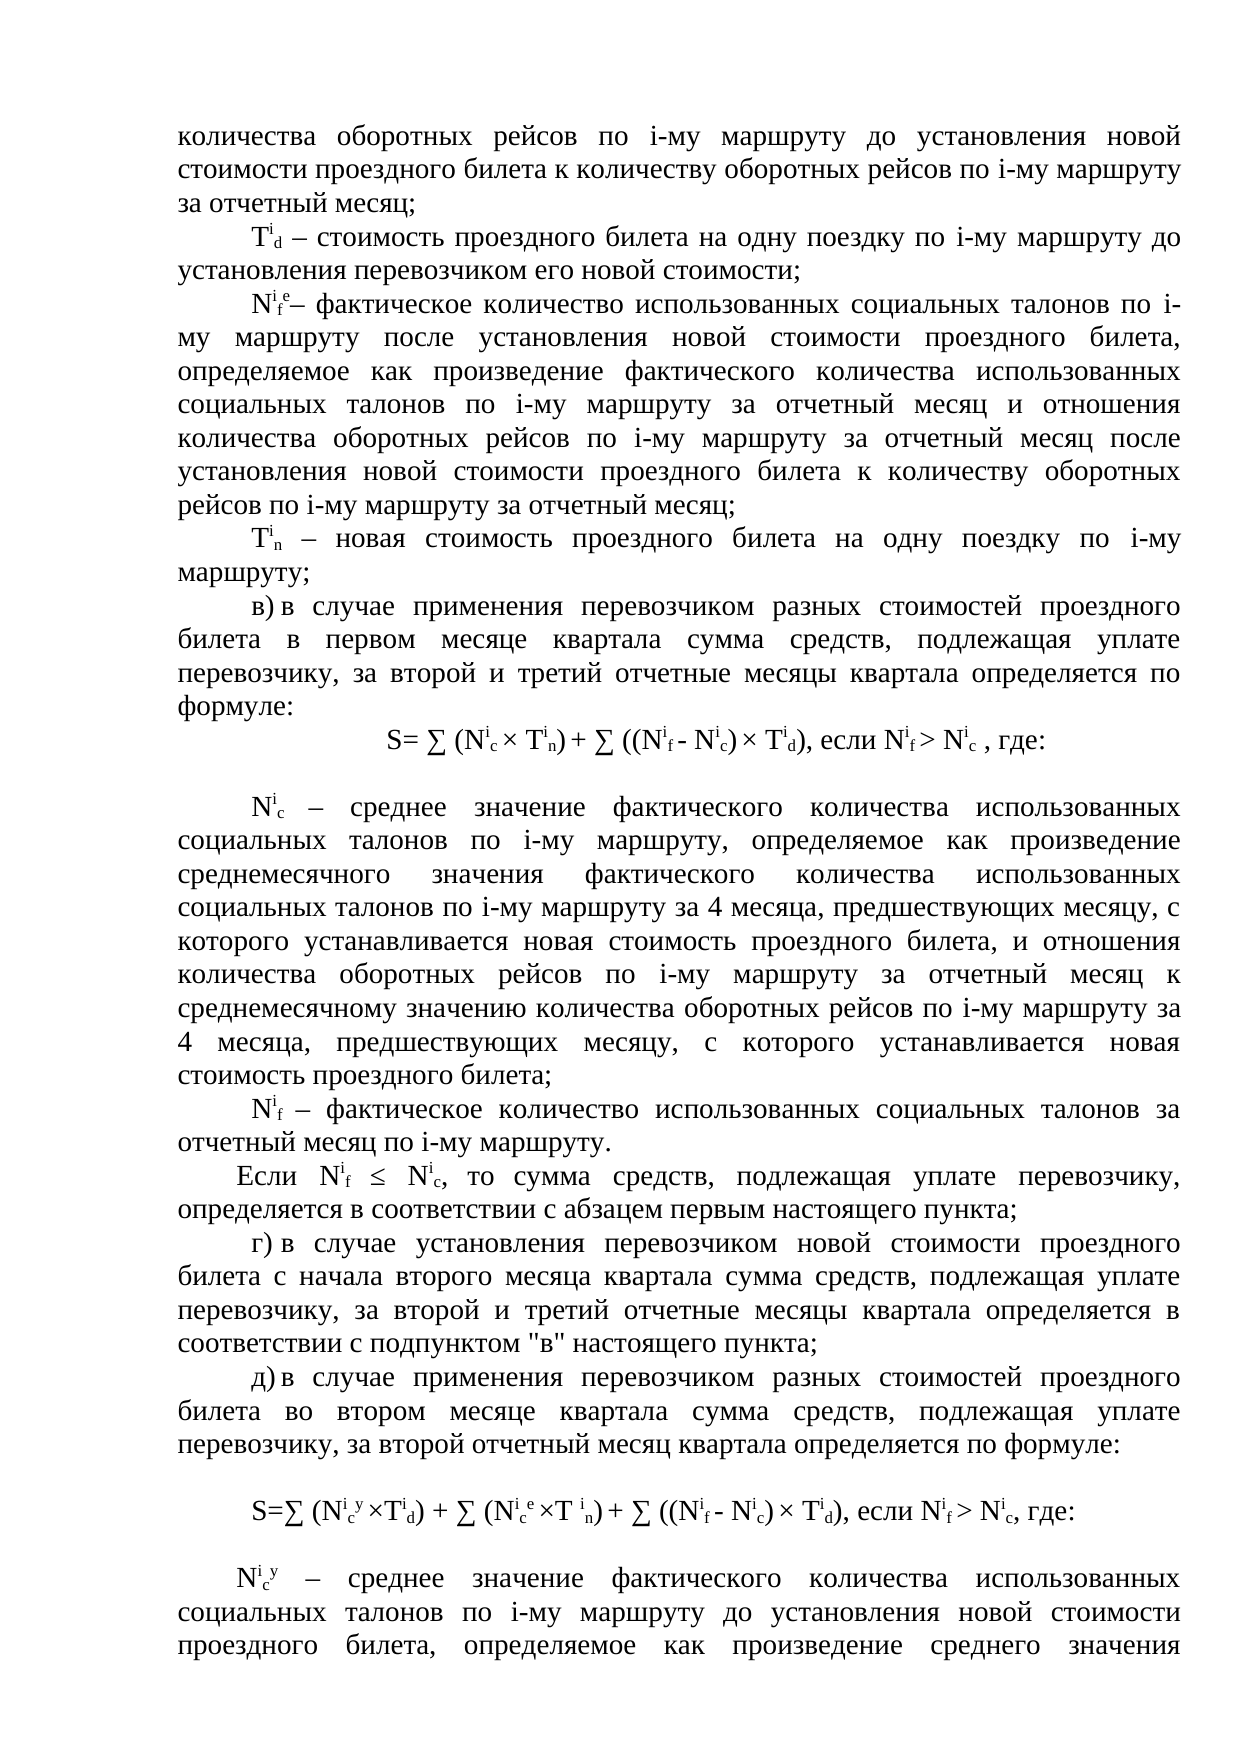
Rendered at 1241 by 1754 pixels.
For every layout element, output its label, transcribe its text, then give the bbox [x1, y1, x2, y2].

text S= ∑ (Nic × Tin) + ∑ ((Nif - Nic) × Tid), если Nif > Nic , где: [177, 722, 1181, 755]
text Nif – фактическое количество использованных социальных талонов за отчетный месяц по i-му маршруту. [177, 1091, 1181, 1158]
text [177, 1560, 1181, 1661]
list в случае установления перевозчиком новой стоимости проездного билета с начала второго месяца квартала сумма средств, подлежащая уплате перевозчику, за второй и третий отчетные месяцы квартала определяется в соответствии с подпунктом "в" настоящего пункта; [177, 1225, 1181, 1359]
list в случае применения перевозчиком разных стоимостей проездного билета в первом месяце квартала сумма средств, подлежащая уплате перевозчику, за второй и третий отчетные месяцы квартала определяется по формуле: [177, 588, 1181, 722]
text Tid – стоимость проездного билета на одну поездку по i-му маршруту до установления перевозчиком его новой стоимости; [177, 219, 1181, 286]
text Nic – среднее значение фактического количества использованных социальных талонов по i-му маршруту, определяемое как произведение среднемесячного значения фактического количества использованных социальных талонов по i-му маршруту за 4 месяца, предшествующих месяцу, с которого устанавливается новая стоимость проездного билета, и отношения количества оборотных рейсов по i-му маршруту за отчетный месяц к среднемесячному значению количества оборотных рейсов по i-му маршруту за 4 месяца, предшествующих месяцу, с которого устанавливается новая стоимость проездного билета; [177, 789, 1181, 1091]
text Nife– фактическое количество использованных социальных талонов по i-му маршруту после установления новой стоимости проездного билета, определяемое как произведение фактического количества использованных социальных талонов по i-му маршруту за отчетный месяц и отношения количества оборотных рейсов по i-му маршруту за отчетный месяц после установления новой стоимости проездного билета к количеству оборотных рейсов по i-му маршруту за отчетный месяц; [177, 286, 1181, 521]
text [177, 118, 1181, 219]
list в случае применения перевозчиком разных стоимостей проездного билета во втором месяце квартала сумма средств, подлежащая уплате перевозчику, за второй отчетный месяц квартала определяется по формуле: [177, 1359, 1181, 1460]
text Если Nif ≤ Nic, то сумма средств, подлежащая уплате перевозчику, определяется в соответствии с абзацем первым настоящего пункта; [177, 1158, 1181, 1225]
text S=∑ (Nicy ×Tid) + ∑ (Nice ×T in) + ∑ ((Nif - Nic) × Tid), если Nif > Nic, где: [251, 1493, 1181, 1527]
text Tin – новая стоимость проездного билета на одну поездку по i-му маршруту; [177, 521, 1181, 588]
